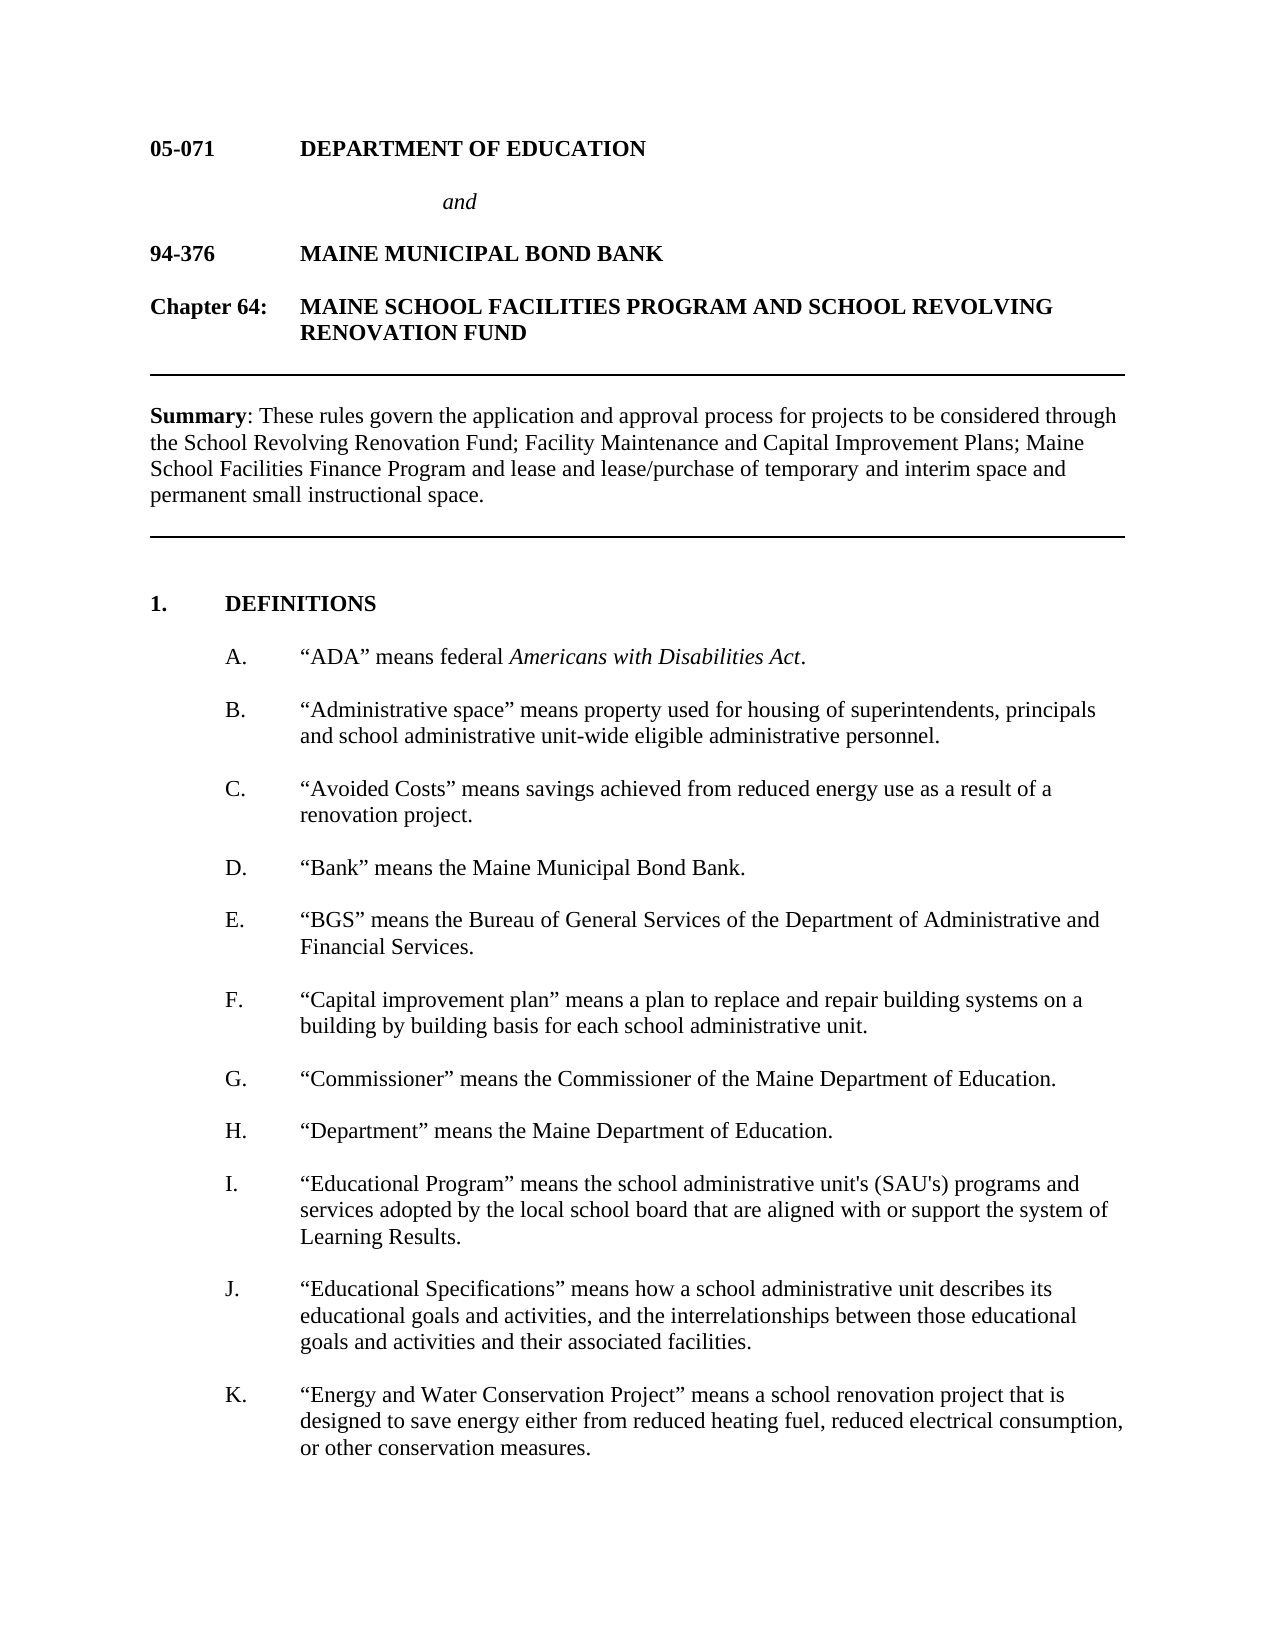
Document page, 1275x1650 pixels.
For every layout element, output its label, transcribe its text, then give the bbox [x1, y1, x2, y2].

text G. “Commissioner” means the Commissioner of the Maine Department of Education. [150, 1065, 1125, 1091]
text 94-376 MAINE MUNICIPAL BOND BANK [150, 240, 1125, 267]
text K. “Energy and Water Conservation Project” means a school renovation project that is designed to save energy either from reduced heating fuel, reduced electrical consumption, or other conservation measures. [150, 1381, 1125, 1460]
text and [150, 188, 1125, 214]
text C. “Avoided Costs” means savings achieved from reduced energy use as a result of a renovation project. [150, 775, 1125, 827]
text J. “Educational Specifications” means how a school administrative unit describes its educational goals and activities, and the interrelationships between those educational goals and activities and their associated facilities. [150, 1276, 1125, 1354]
text 05-071 DEPARTMENT OF EDUCATION [150, 135, 1125, 161]
text H. “Department” means the Maine Department of Education. [150, 1117, 1125, 1144]
text E. “BGS” means the Bureau of General Services of the Department of Administrative and Financial Services. [150, 907, 1125, 959]
text Summary: These rules govern the application and approval process for projects to be considered through the School Revolving Renovation Fund; Facility Maintenance and Capital Improvement Plans; Maine School Facilities Finance Program and lease and lease/purchase of temporary and interim space and permanent small instructional space. [150, 402, 1125, 508]
text A. “” means federal Americans with Disabilities Act. [150, 643, 1125, 669]
text D. “Bank” means the Maine Municipal Bond Bank. [150, 854, 1125, 880]
text 1. DEFINITIONS [150, 590, 1125, 617]
text F. “Capital improvement plan” means a plan to replace and repair building systems on a building by building basis for each school administrative unit. [150, 986, 1125, 1038]
text B. “Administrative space” means property used for housing of superintendents, principals and school administrative unit-wide eligible administrative personnel. [150, 696, 1125, 748]
text “Educational Program” means the school administrative unit's (SAU's) programs and services adopted by the local school board that are aligned with or support the system of Learning Results. [150, 1170, 1125, 1249]
text Chapter 64: FACILITIES PROGRAM AND SCHOOL REVOLVING RENOVATION FUND [150, 293, 1125, 346]
